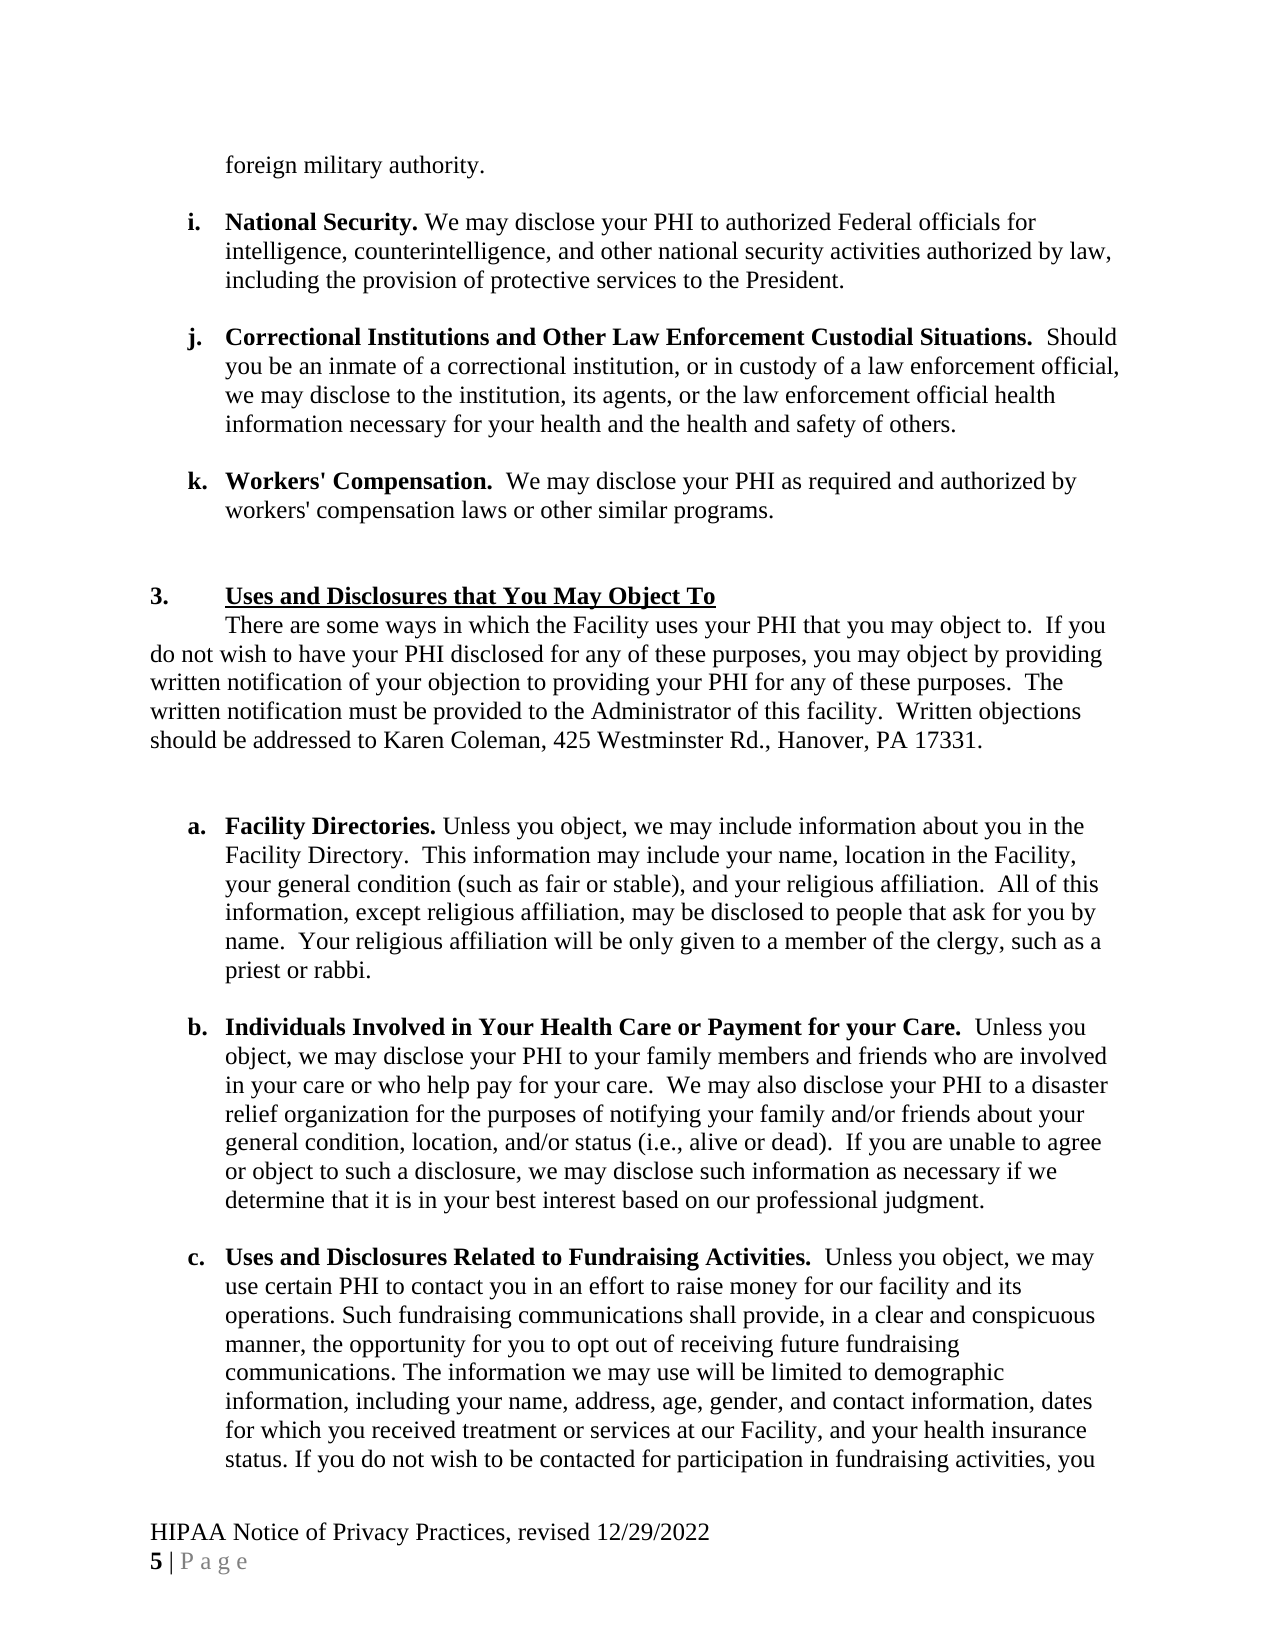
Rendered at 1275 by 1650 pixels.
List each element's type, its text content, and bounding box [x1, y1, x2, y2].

text 3. Uses and Disclosures that You May Object To [150, 581, 1125, 610]
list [187, 1242, 1125, 1472]
list Correctional Institutions and Other Law Enforcement Custodial Situations. Should you be an inmate of a correctional institution, or in custody of a law enforcement official, we may disclose to the institution, its agents, or the law enforcement official health information necessary for your health and the health and safety of others. [187, 322, 1125, 466]
list National Security. We may disclose your PHI to authorized Federal officials for intelligence, counterintelligence, and other national security activities authorized by law, including the provision of protective services to the President. [187, 207, 1125, 322]
list Workers' Compensation. We may disclose your PHI as required and authorized by workers' compensation laws or other similar programs. [187, 466, 1125, 581]
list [187, 150, 1125, 207]
list Individuals Involved in Your Health Care or Payment for your Care. Unless you object, we may disclose your PHI to your family members and friends who are involved in your care or who help pay for your care. We may also disclose your PHI to a disaster relief organization for the purposes of notifying your family and/or friends about your general condition, location, and/or status (i.e., alive or dead). If you are unable to agree or object to such a disclosure, we may disclose such information as necessary if we determine that it is in your best interest based on our professional judgment. [187, 1012, 1125, 1242]
list Facility Directories. Unless you object, we may include information about you in the Facility Directory. This information may include your name, location in the Facility, your general condition (such as fair or stable), and your religious affiliation. All of this information, except religious affiliation, may be disclosed to people that ask for you by name. Your religious affiliation will be only given to a member of the clergy, such as a priest or rabbi. [187, 811, 1125, 1012]
text There are some ways in which the Facility uses your PHI that you may object to. If you do not wish to have your PHI disclosed for any of these purposes, you may object by providing written notification of your objection to providing your PHI for any of these purposes. The written notification must be provided to the Administrator of this facility. Written objections should be addressed to Karen Coleman, 425 Westminster Rd., Hanover, PA 17331. [150, 610, 1125, 754]
